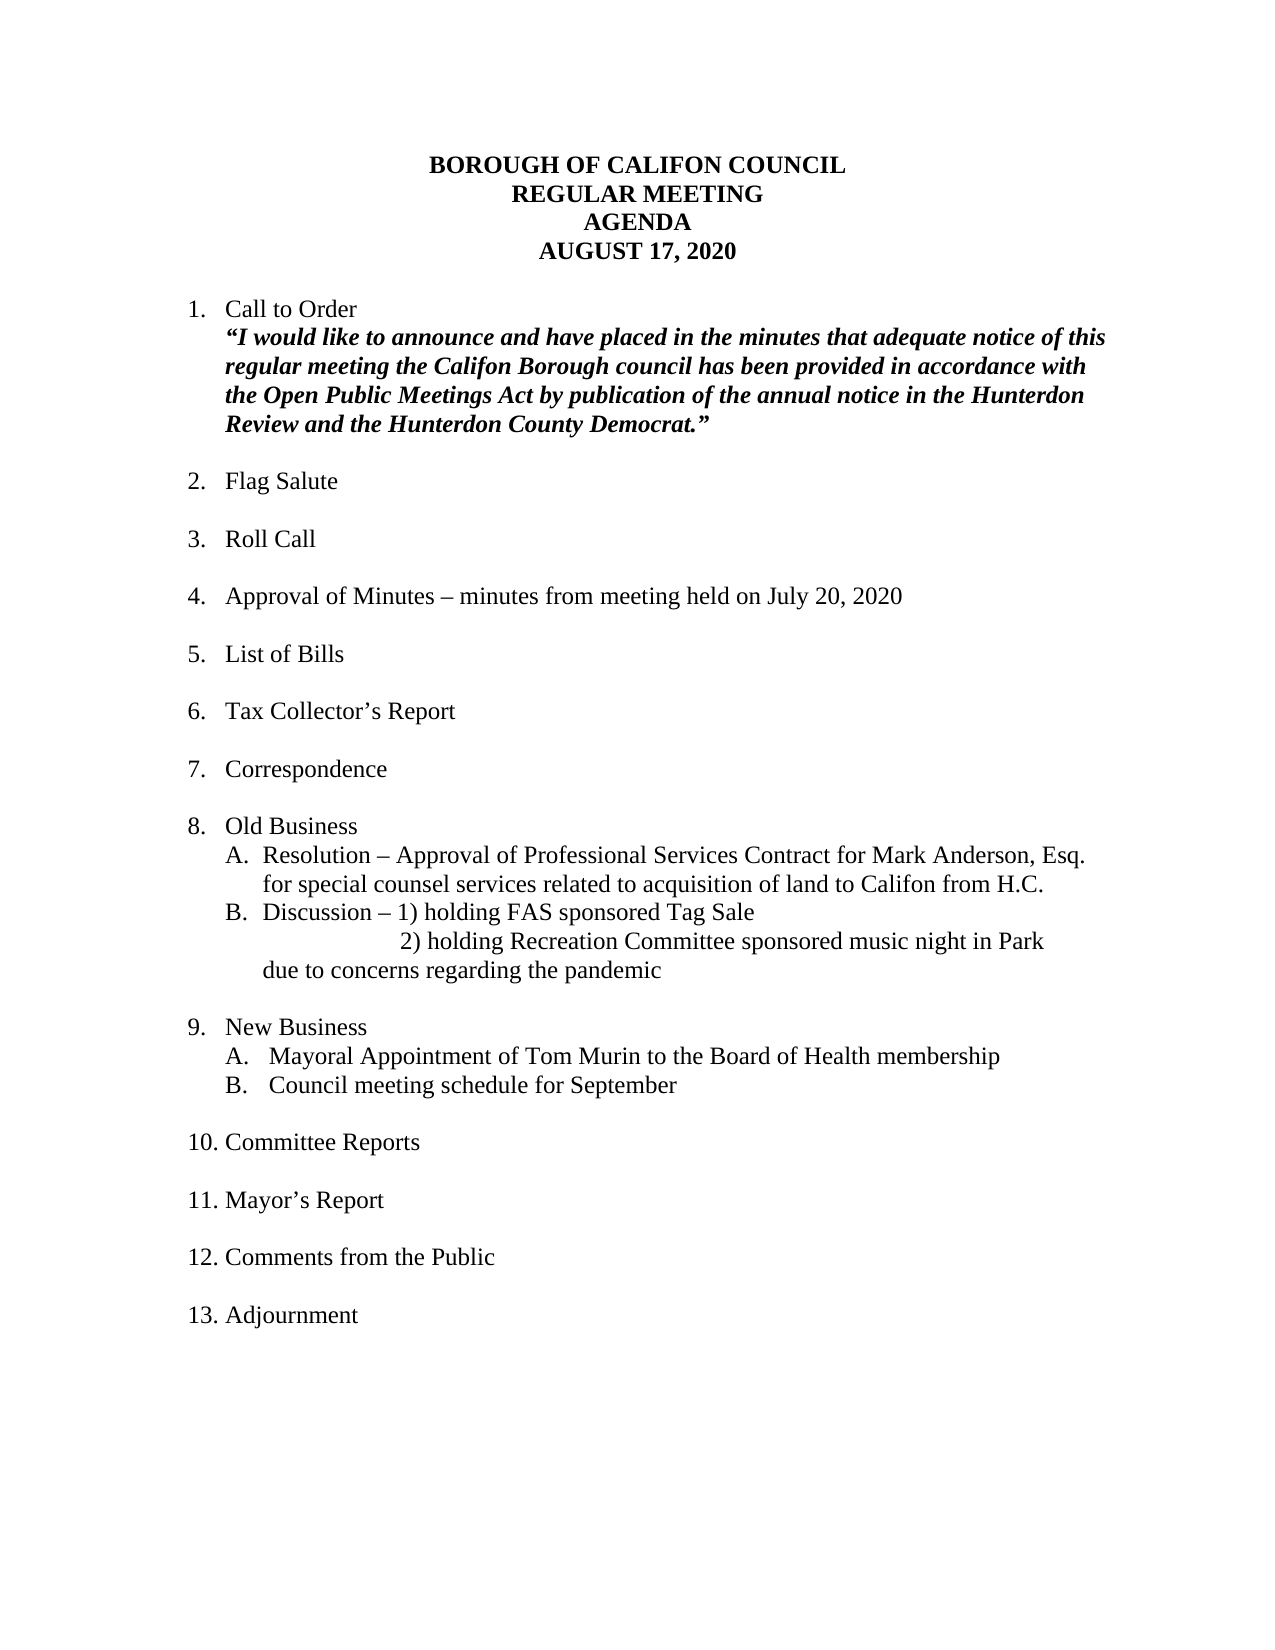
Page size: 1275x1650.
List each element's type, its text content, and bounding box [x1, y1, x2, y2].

list Committee Reports [187, 1127, 1125, 1156]
text AUGUST 17, 2020 [150, 236, 1125, 265]
list Mayor’s Report [187, 1185, 1125, 1214]
text BOROUGH OF CALIFON COUNCIL [150, 150, 1125, 179]
text 2) holding Recreation Committee sponsored music night in Park [262, 926, 1125, 955]
text REGULAR MEETING [150, 179, 1125, 207]
list Flag Salute [187, 466, 1125, 495]
list Old Business [187, 811, 1125, 840]
list Council meeting schedule for September [225, 1070, 1125, 1099]
list New Business [187, 1012, 1125, 1041]
text AGENDA [150, 207, 1125, 236]
list Resolution – Approval of Professional Services Contract for Mark Anderson, Esq. [225, 840, 1125, 869]
list Approval of Minutes – minutes from meeting held on July 20, 2020 [187, 581, 1125, 610]
list Correspondence [187, 754, 1125, 782]
list Call to Order [187, 294, 1125, 322]
list Comments from the Public [187, 1242, 1125, 1271]
list List of Bills [187, 639, 1125, 667]
list Tax Collector’s Report [187, 696, 1125, 725]
text for special counsel services related to acquisition of land to Califon from H.C. [262, 869, 1125, 897]
list Adjournment [187, 1300, 1125, 1329]
list Roll Call [187, 524, 1125, 552]
list Mayoral Appointment of Tom Murin to the Board of Health membership [225, 1041, 1125, 1070]
text “I would like to announce and have placed in the minutes that adequate notice of this regular meeting the Califon Borough council has been provided in accordance with the Open Public Meetings Act by publication of the annual notice in the Hunterdon Review and the Hunterdon County Democrat.” [225, 322, 1125, 437]
text due to concerns regarding the pandemic [262, 955, 1125, 984]
list Discussion – 1) holding FAS sponsored Tag Sale [225, 897, 1125, 926]
